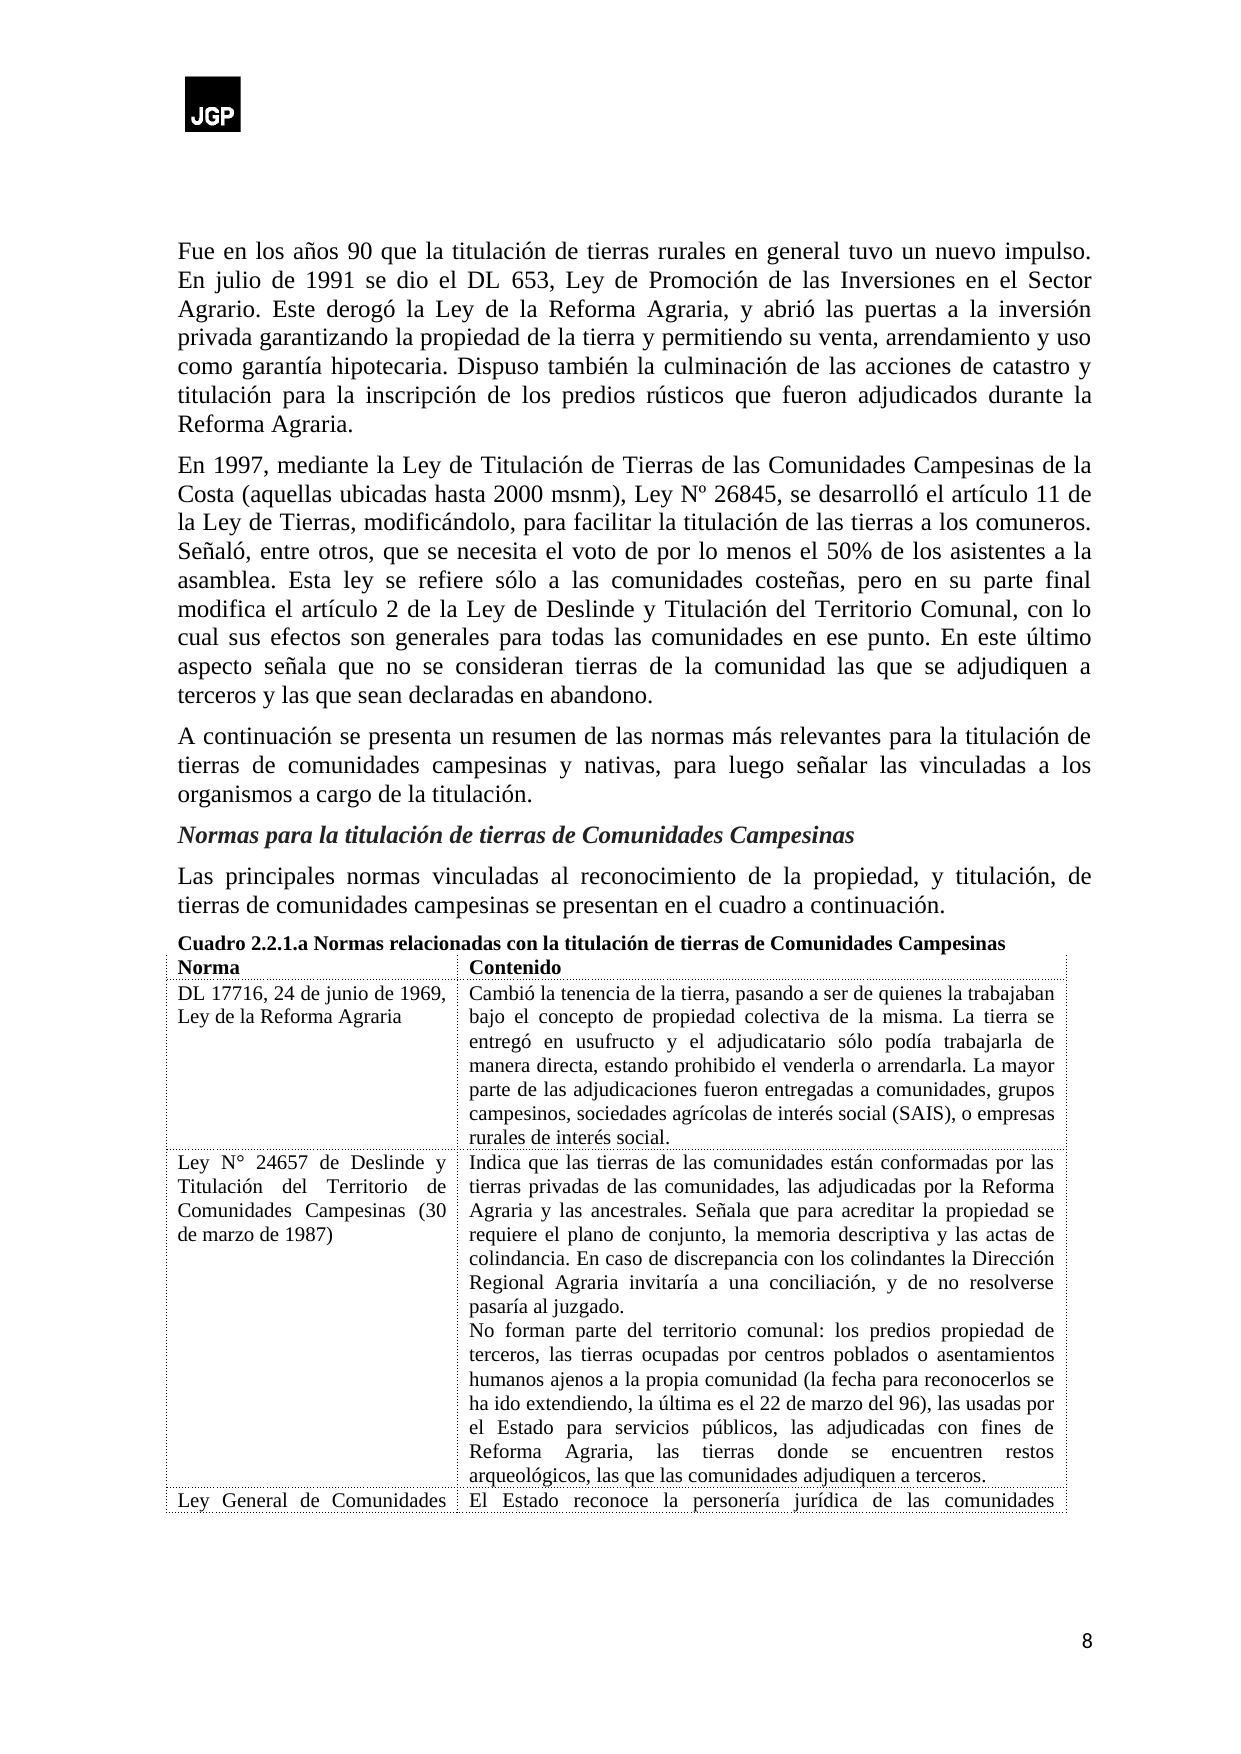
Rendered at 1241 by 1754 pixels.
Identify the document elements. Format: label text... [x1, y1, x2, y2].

table_cell Cambió la tenencia de la tierra, pasando a ser de quienes la trabajaban bajo el concepto de propiedad colectiva de la misma. La tierra se entregó en usufructo y el adjudicatario sólo podía trabajarla de manera directa, estando prohibido el venderla o arrendarla. La mayor parte de las adjudicaciones fueron entregadas a comunidades, grupos campesinos, sociedades agrícolas de interés social (SAIS), o empresas rurales de interés social. [458, 979, 1066, 1149]
table_header Cuadro 2.2.1.a Normas relacionadas con la titulación de tierras de Comunidades Campesinas [166, 931, 1066, 955]
text Fue en los años 90 que la titulación de tierras rurales en general tuvo un nuevo impulso. En julio de 1991 se dio el DL 653, Ley de Promoción de las Inversiones en el Sector Agrario. Este derogó la Ley de la Reforma Agraria, y abrió las puertas a la inversión privada garantizando la propiedad de la tierra y permitiendo su venta, arrendamiento y uso como garantía hipotecaria. Dispuso también la culminación de las acciones de catastro y titulación para la inscripción de los predios rústicos que fueron adjudicados durante la Reforma Agraria. [177, 236, 1093, 437]
table_cell Norma [166, 955, 458, 979]
picture [177, 73, 251, 138]
subtitle Normas para la titulación de tierras de Comunidades Campesinas [177, 820, 1093, 849]
table_cell Ley N° 24657 de Deslinde y Titulación del Territorio de Comunidades Campesinas (30 de marzo de 1987) [166, 1149, 458, 1487]
text Las principales normas vinculadas al reconocimiento de la propiedad, y titulación, de tierras de comunidades campesinas se presentan en el cuadro a continuación. [177, 861, 1093, 919]
text En 1997, mediante la Ley de Titulación de Tierras de las Comunidades Campesinas de la Costa (aquellas ubicadas hasta 2000 msnm), Ley Nº 26845, se desarrolló el artículo 11 de la Ley de Tierras, modificándolo, para facilitar la titulación de las tierras a los comuneros. Señaló, entre otros, que se necesita el voto de por lo menos el 50% de los asistentes a la asamblea. Esta ley se refiere sólo a las comunidades costeñas, pero en su parte final modifica el artículo 2 de la Ley de Deslinde y Titulación del Territorio Comunal, con lo cual sus efectos son generales para todas las comunidades en ese punto. En este último aspecto señala que no se consideran tierras de la comunidad las que se adjudiquen a terceros y las que sean declaradas en abandono. [177, 450, 1093, 709]
table_cell DL 17716, 24 de junio de 1969, Ley de la Reforma Agraria [166, 979, 458, 1149]
text A continuación se presenta un resumen de las normas más relevantes para la titulación de tierras de comunidades campesinas y nativas, para luego señalar las vinculadas a los organismos a cargo de la titulación. [177, 721, 1093, 807]
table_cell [166, 1487, 458, 1512]
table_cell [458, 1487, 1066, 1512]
table_cell Indica que las tierras de las comunidades están conformadas por las tierras privadas de las comunidades, las adjudicadas por la Reforma Agraria y las ancestrales. Señala que para acreditar la propiedad se requiere el plano de conjunto, la memoria descriptiva y las actas de colindancia. En caso de discrepancia con los colindantes la Dirección Regional Agraria invitaría a una conciliación, y de no resolverse pasaría al juzgado. No forman parte del territorio comunal: los predios propiedad de terceros, las tierras ocupadas por centros poblados o asentamientos humanos ajenos a la propia comunidad (la fecha para reconocerlos se ha ido extendiendo, la última es el 22 de marzo del 96), las usadas por el Estado para servicios públicos, las adjudicadas con fines de Reforma Agraria, las tierras donde se encuentren restos arqueológicos, las que las comunidades adjudiquen a terceros. [458, 1149, 1066, 1487]
table_cell Contenido [458, 955, 1066, 979]
